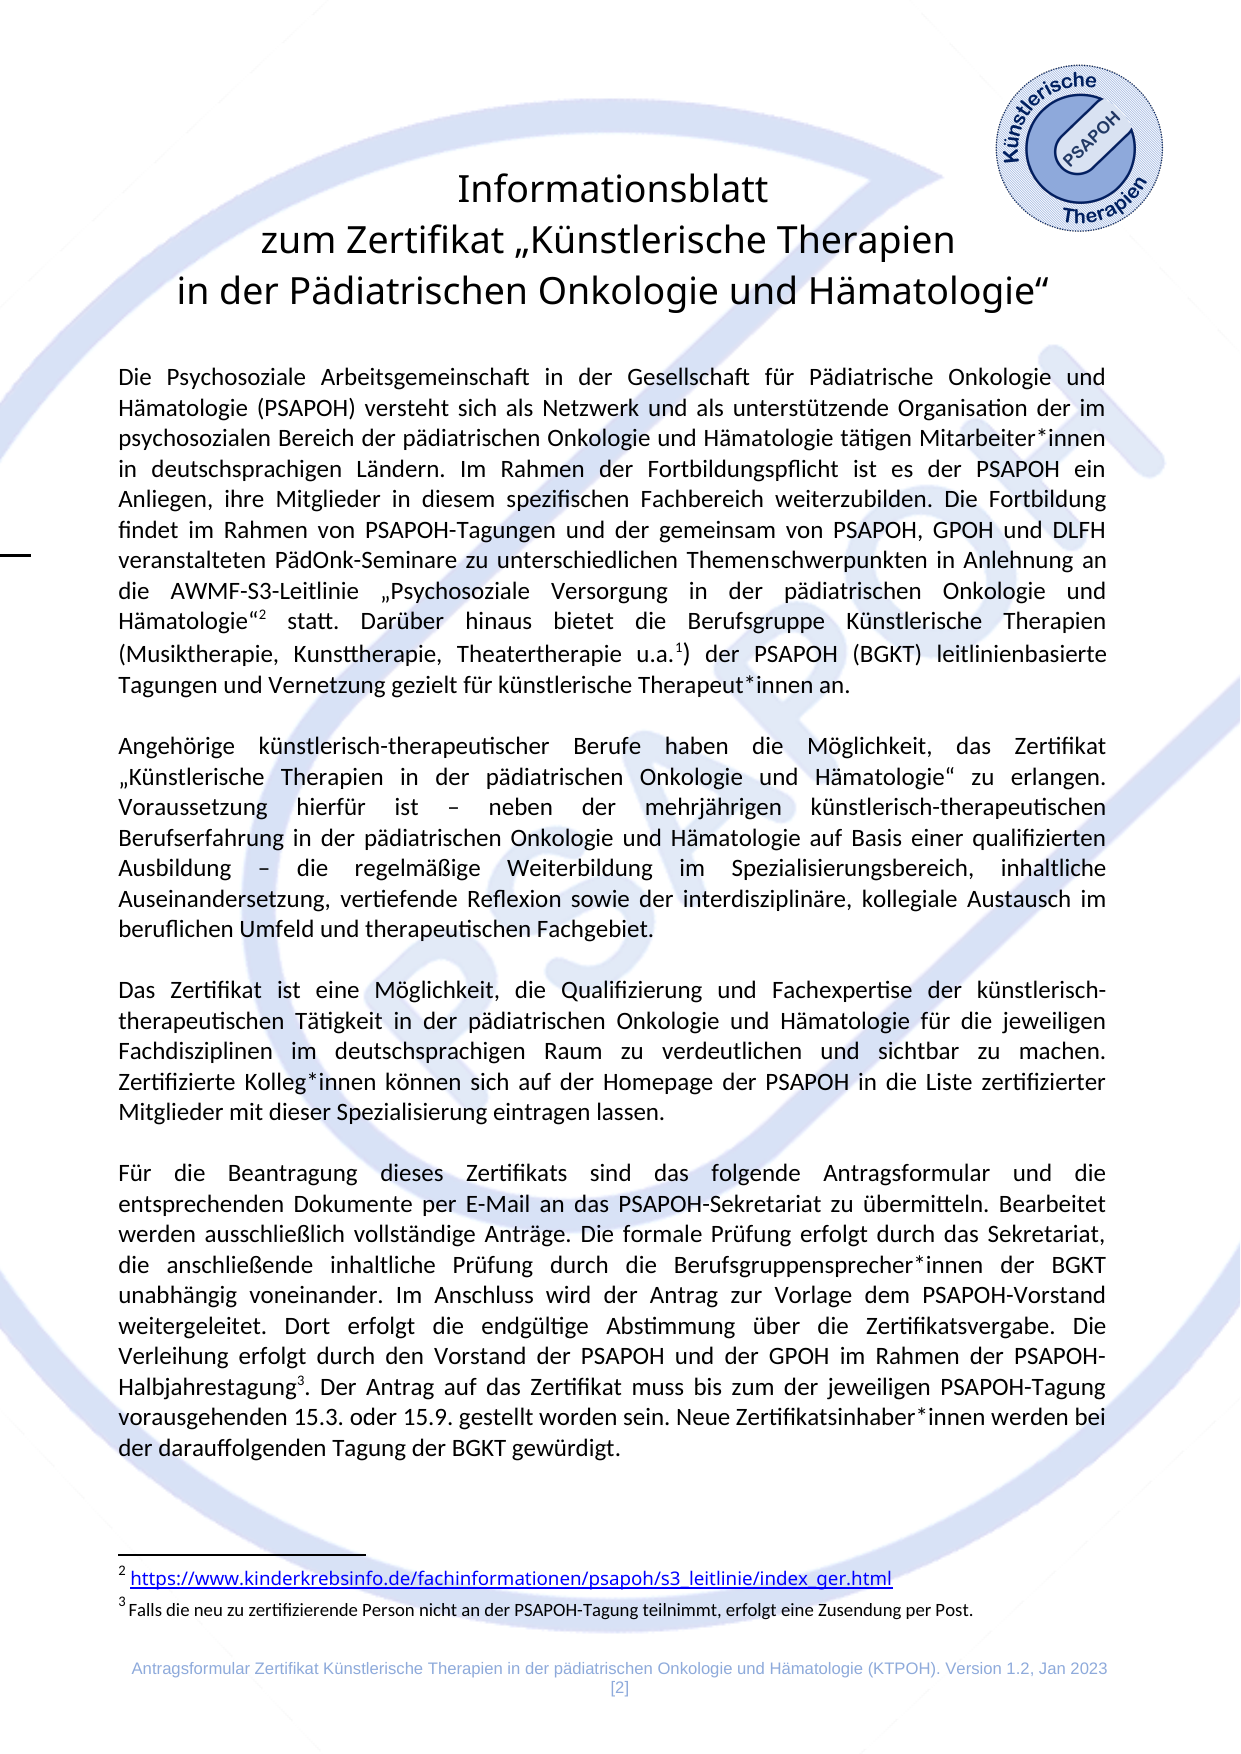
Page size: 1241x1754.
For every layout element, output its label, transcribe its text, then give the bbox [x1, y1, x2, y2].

text Das Zertifikat ist eine Möglichkeit, die Qualifizierung und Fachexpertise der künstlerisch-therapeutischen Tätigkeit in der pädiatrischen Onkologie und Hämatologie für die jeweiligen Fachdisziplinen im deutschsprachigen Raum zu verdeutlichen und sichtbar zu machen. Zertifizierte Kolleg*innen können sich auf der Homepage der PSAPOH in die Liste zertifizierter Mitglieder mit dieser Spezialisierung eintragen lassen. [118, 974, 1107, 1127]
picture [976, 45, 1181, 249]
text Informationsblatt [118, 162, 1107, 213]
text Für die Beantragung dieses Zertifikats sind das folgende Antragsformular und die entsprechenden Dokumente per E-Mail an das PSAPOH-Sekretariat zu übermitteln. Bearbeitet werden ausschließlich vollständige Anträge. Die formale Prüfung erfolgt durch das Sekretariat, die anschließende inhaltliche Prüfung durch die Berufsgruppensprecher*innen der BGKT unabhängig voneinander. Im Anschluss wird der Antrag zur Vorlage dem PSAPOH-Vorstand weitergeleitet. Dort erfolgt die endgültige Abstimmung über die Zertifikatsvergabe. Die Verleihung erfolgt durch den Vorstand der PSAPOH und der GPOH im Rahmen der PSAPOH-Halbjahrestagung. Der Antrag auf das Zertifikat muss bis zum der jeweiligen PSAPOH-Tagung vorausgehenden 15.3. oder 15.9. gestellt worden sein. Neue Zertifikatsinhaber*innen werden bei der darauffolgenden Tagung der BGKT gewürdigt. [118, 1157, 1107, 1463]
text Angehörige künstlerisch-therapeutischer Berufe haben die Möglichkeit, das Zertifikat „Künstlerische Therapien in der pädiatrischen Onkologie und Hämatologie“ zu erlangen. Voraussetzung hierfür ist – neben der mehrjährigen künstlerisch-therapeutischen Berufserfahrung in der pädiatrischen Onkologie und Hämatologie auf Basis einer qualifizierten Ausbildung – die regelmäßige Weiterbildung im Spezialisierungsbereich, inhaltliche Auseinandersetzung, vertiefende Reflexion sowie der interdisziplinäre, kollegiale Austausch im beruflichen Umfeld und therapeutischen Fachgebiet. [118, 730, 1107, 944]
text Die Psychosoziale Arbeitsgemeinschaft in der Gesellschaft für Pädiatrische Onkologie und Hämatologie (PSAPOH) versteht sich als Netzwerk und als unterstützende Organisation der im psychosozialen Bereich der pädiatrischen Onkologie und Hämatologie tätigen Mitarbeiter*innen in deutschsprachigen Ländern. Im Rahmen der Fortbildungspflicht ist es der PSAPOH ein Anliegen, ihre Mitglieder in diesem spezifischen Fachbereich weiterzubilden. Die Fortbildung findet im Rahmen von PSAPOH-Tagungen und der gemeinsam von PSAPOH, GPOH und DLFH veranstalteten PädOnk-Seminare zu unterschiedlichen Themenschwerpunkten in Anlehnung an die AWMF-S3-Leitlinie „Psychosoziale Versorgung in der pädiatrischen Onkologie und Hämatologie“ statt. Darüber hinaus bietet die Berufsgruppe Künstlerische Therapien (Musiktherapie, Kunsttherapie, Theatertherapie u.a.1) der PSAPOH (BGKT) leitlinienbasierte Tagungen und Vernetzung gezielt für künstlerische Therapeut*innen an. [118, 361, 1107, 699]
text zum Zertifikat „Künstlerische Therapien in der Pädiatrischen Onkologie und Hämatologie“ [118, 213, 1107, 316]
